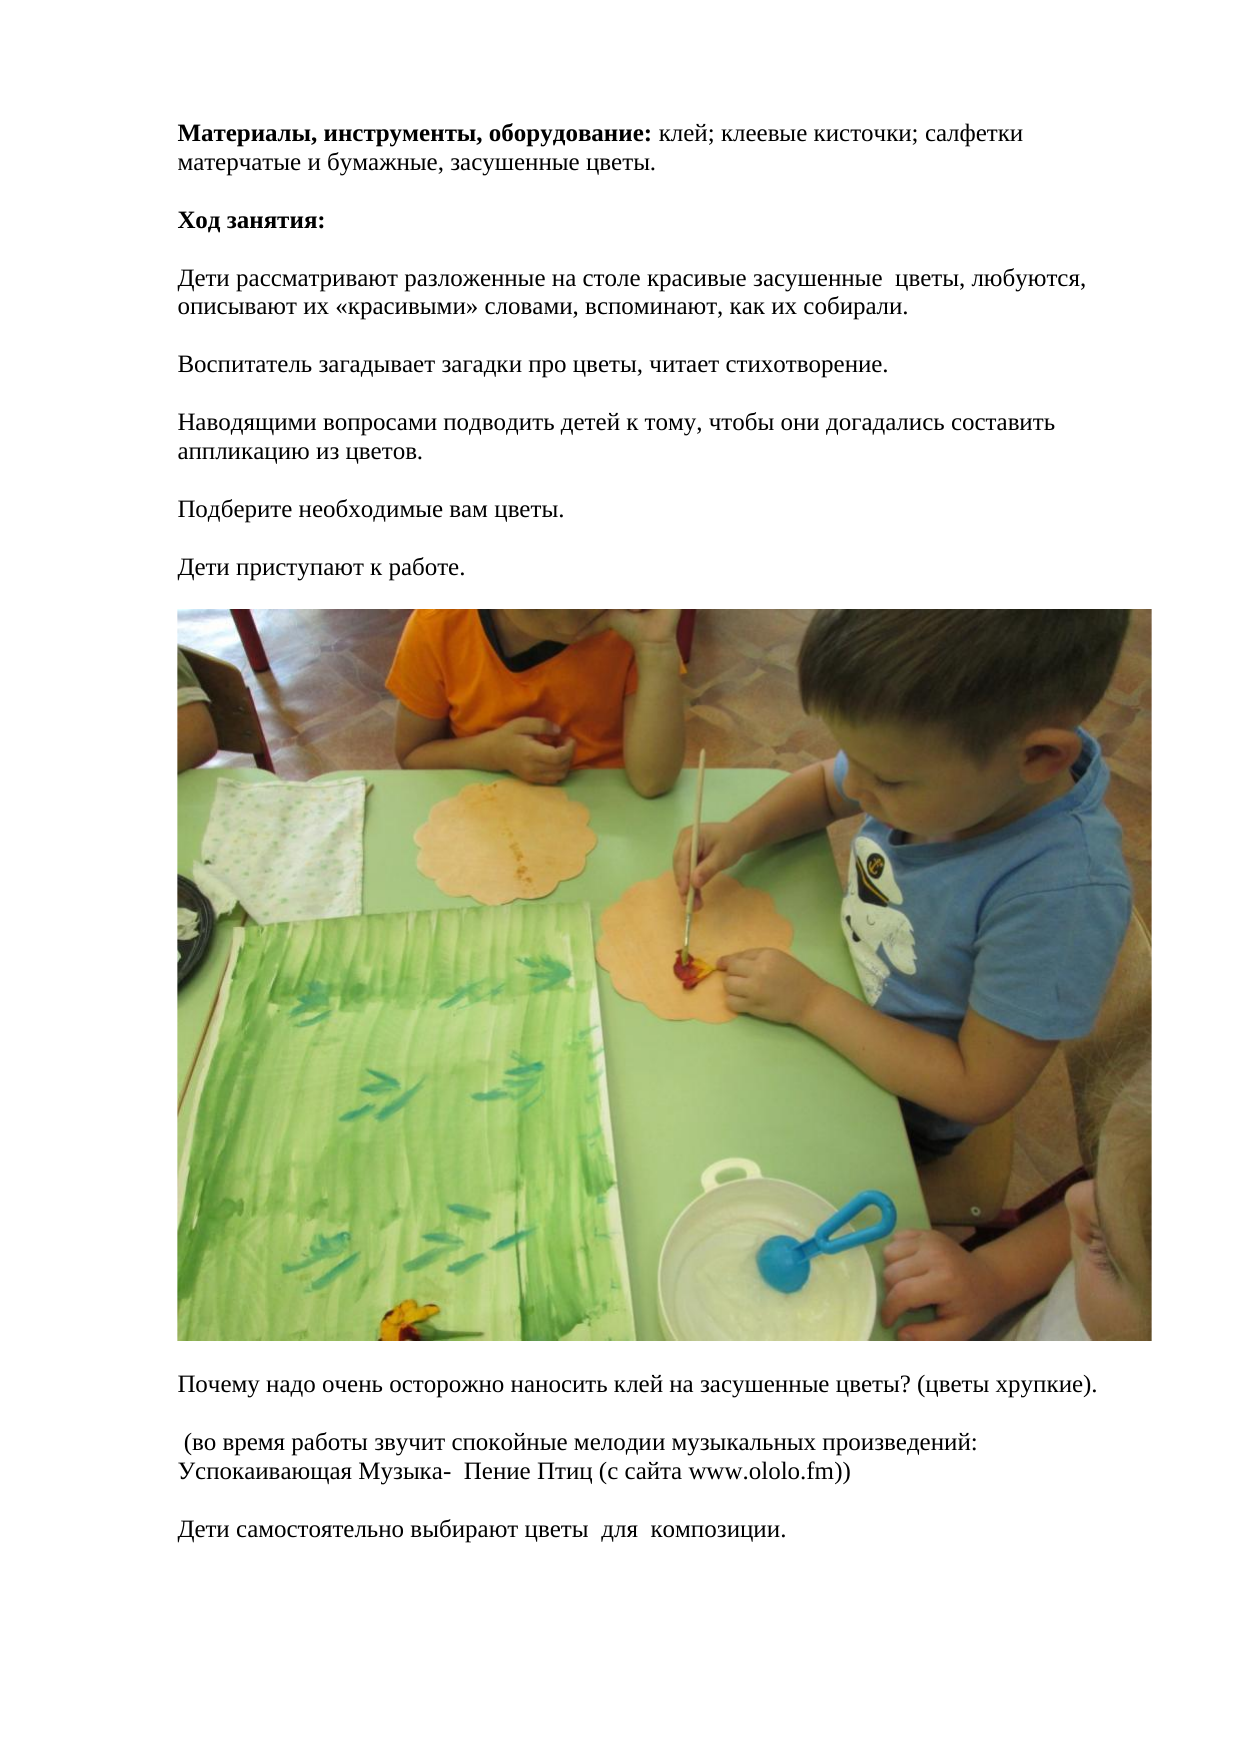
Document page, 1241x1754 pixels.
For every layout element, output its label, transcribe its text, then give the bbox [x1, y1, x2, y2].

text Дети приступают к работе. [177, 552, 1152, 581]
picture [177, 609, 1152, 1341]
text Наводящими вопросами подводить детей к тому, чтобы они догадались составить аппликацию из цветов. [177, 407, 1152, 465]
text Дети рассматривают разложенные на столе красивые засушенные цветы, любуются, описывают их «красивыми» словами, вспоминают, как их собирали. [177, 263, 1152, 320]
text Воспитатель загадывает загадки про цветы, читает стихотворение. [177, 349, 1152, 378]
text Подберите необходимые вам цветы. [177, 494, 1152, 523]
text (во время работы звучит спокойные мелодии музыкальных произведений: Успокаивающая Музыка- Пение Птиц (с сайта www.ololo.fm)) [177, 1427, 1152, 1485]
text Материалы, инструменты, оборудование: клей; клеевые кисточки; салфетки матерчатые и бумажные, засушенные цветы. [177, 118, 1152, 176]
text Почему надо очень осторожно наносить клей на засушенные цветы? (цветы хрупкие). [177, 1369, 1152, 1398]
text Дети самостоятельно выбирают цветы для композиции. [177, 1514, 1152, 1543]
text Ход занятия: [177, 205, 1152, 233]
